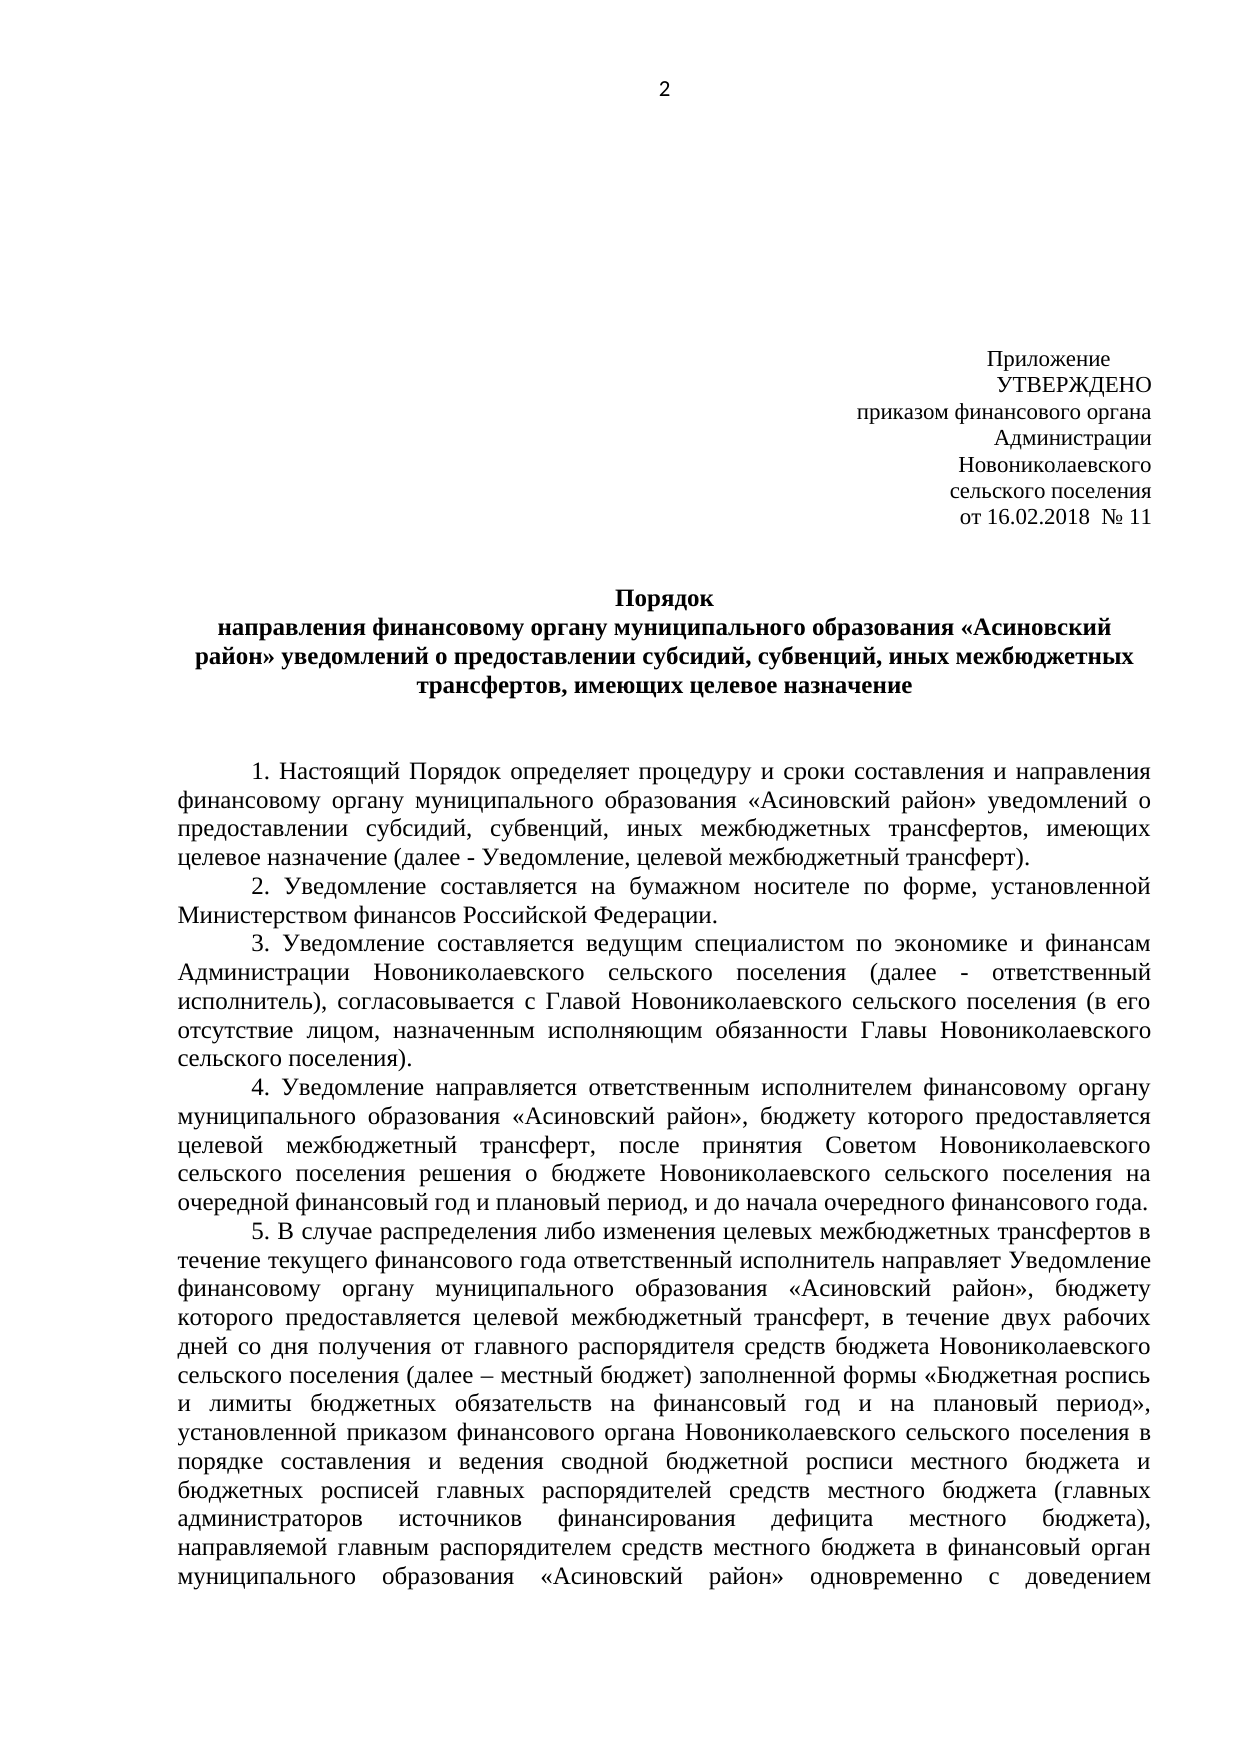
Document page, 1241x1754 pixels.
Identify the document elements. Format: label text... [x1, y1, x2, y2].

text 3. Уведомление составляется ведущим специалистом по экономике и финансам Администрации Новониколаевского сельского поселения (далее - ответственный исполнитель), согласовывается с Главой Новониколаевского сельского поселения (в его отсутствие лицом, назначенным исполняющим обязанности Главы Новониколаевского сельского поселения). [177, 928, 1152, 1072]
title приказом финансового органа [723, 398, 1152, 424]
title Администрации Новониколаевского [723, 424, 1152, 477]
title сельского поселения [723, 477, 1152, 503]
title от 16.02.2018 № 11 [723, 503, 1152, 530]
title УТВЕРЖДЕНО [723, 372, 1152, 398]
text 1. Настоящий Порядок определяет процедуру и сроки составления и направления финансовому органу муниципального образования «Асиновский район» уведомлений о предоставлении субсидий, субвенций, иных межбюджетных трансфертов, имеющих целевое назначение (далее - Уведомление, целевой межбюджетный трансферт). [177, 756, 1152, 871]
text Порядок [177, 583, 1152, 612]
text 2. Уведомление составляется на бумажном носителе по форме, установленной Министерством финансов Российской Федерации. [177, 871, 1152, 928]
text 4. Уведомление направляется ответственным исполнителем финансовому органу муниципального образования «Асиновский район», бюджету которого предоставляется целевой межбюджетный трансферт, после принятия Советом Новониколаевского сельского поселения решения о бюджете Новониколаевского сельского поселения на очередной финансовый год и плановый период, и до начала очередного финансового года. [177, 1072, 1152, 1216]
text направления финансовому органу муниципального образования «Асиновский район» уведомлений о предоставлении субсидий, субвенций, иных межбюджетных трансфертов, имеющих целевое назначение [177, 612, 1152, 698]
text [177, 1216, 1152, 1590]
title Приложение [723, 345, 1152, 372]
